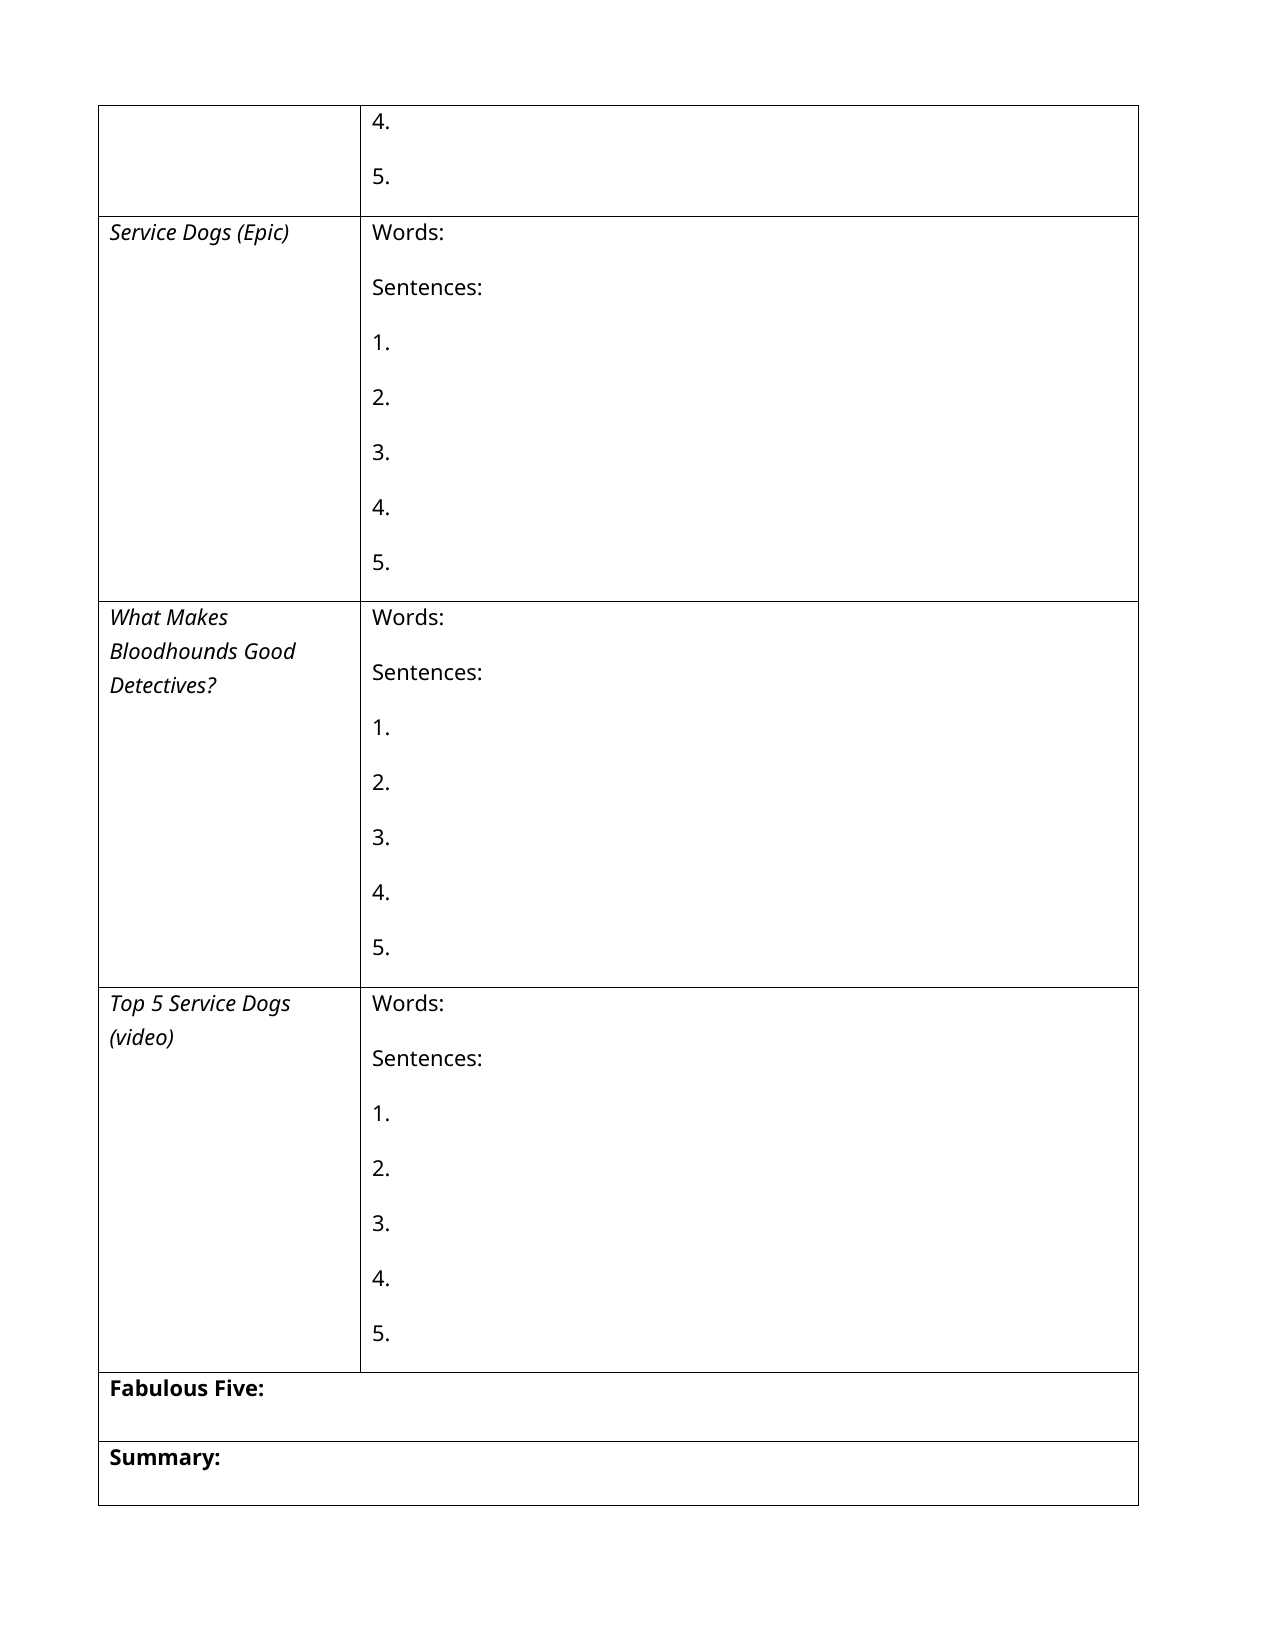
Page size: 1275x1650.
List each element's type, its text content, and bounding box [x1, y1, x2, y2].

table_cell Words: Sentences: 1. 2. 3. 4. 5. [361, 217, 1138, 601]
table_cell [361, 106, 1138, 216]
table_cell What Makes Bloodhounds Good Detectives? [99, 602, 360, 987]
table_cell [99, 106, 360, 216]
table_cell Top 5 Service Dogs (video) [99, 988, 360, 1372]
table_cell Words: Sentences: 1. 2. 3. 4. 5. [361, 602, 1138, 987]
table_cell Words: Sentences: 1. 2. 3. 4. 5. [361, 988, 1138, 1372]
table_cell Summary: [99, 1442, 1138, 1505]
table_cell Fabulous Five: [99, 1373, 1138, 1441]
table_cell Service Dogs (Epic) [99, 217, 360, 601]
